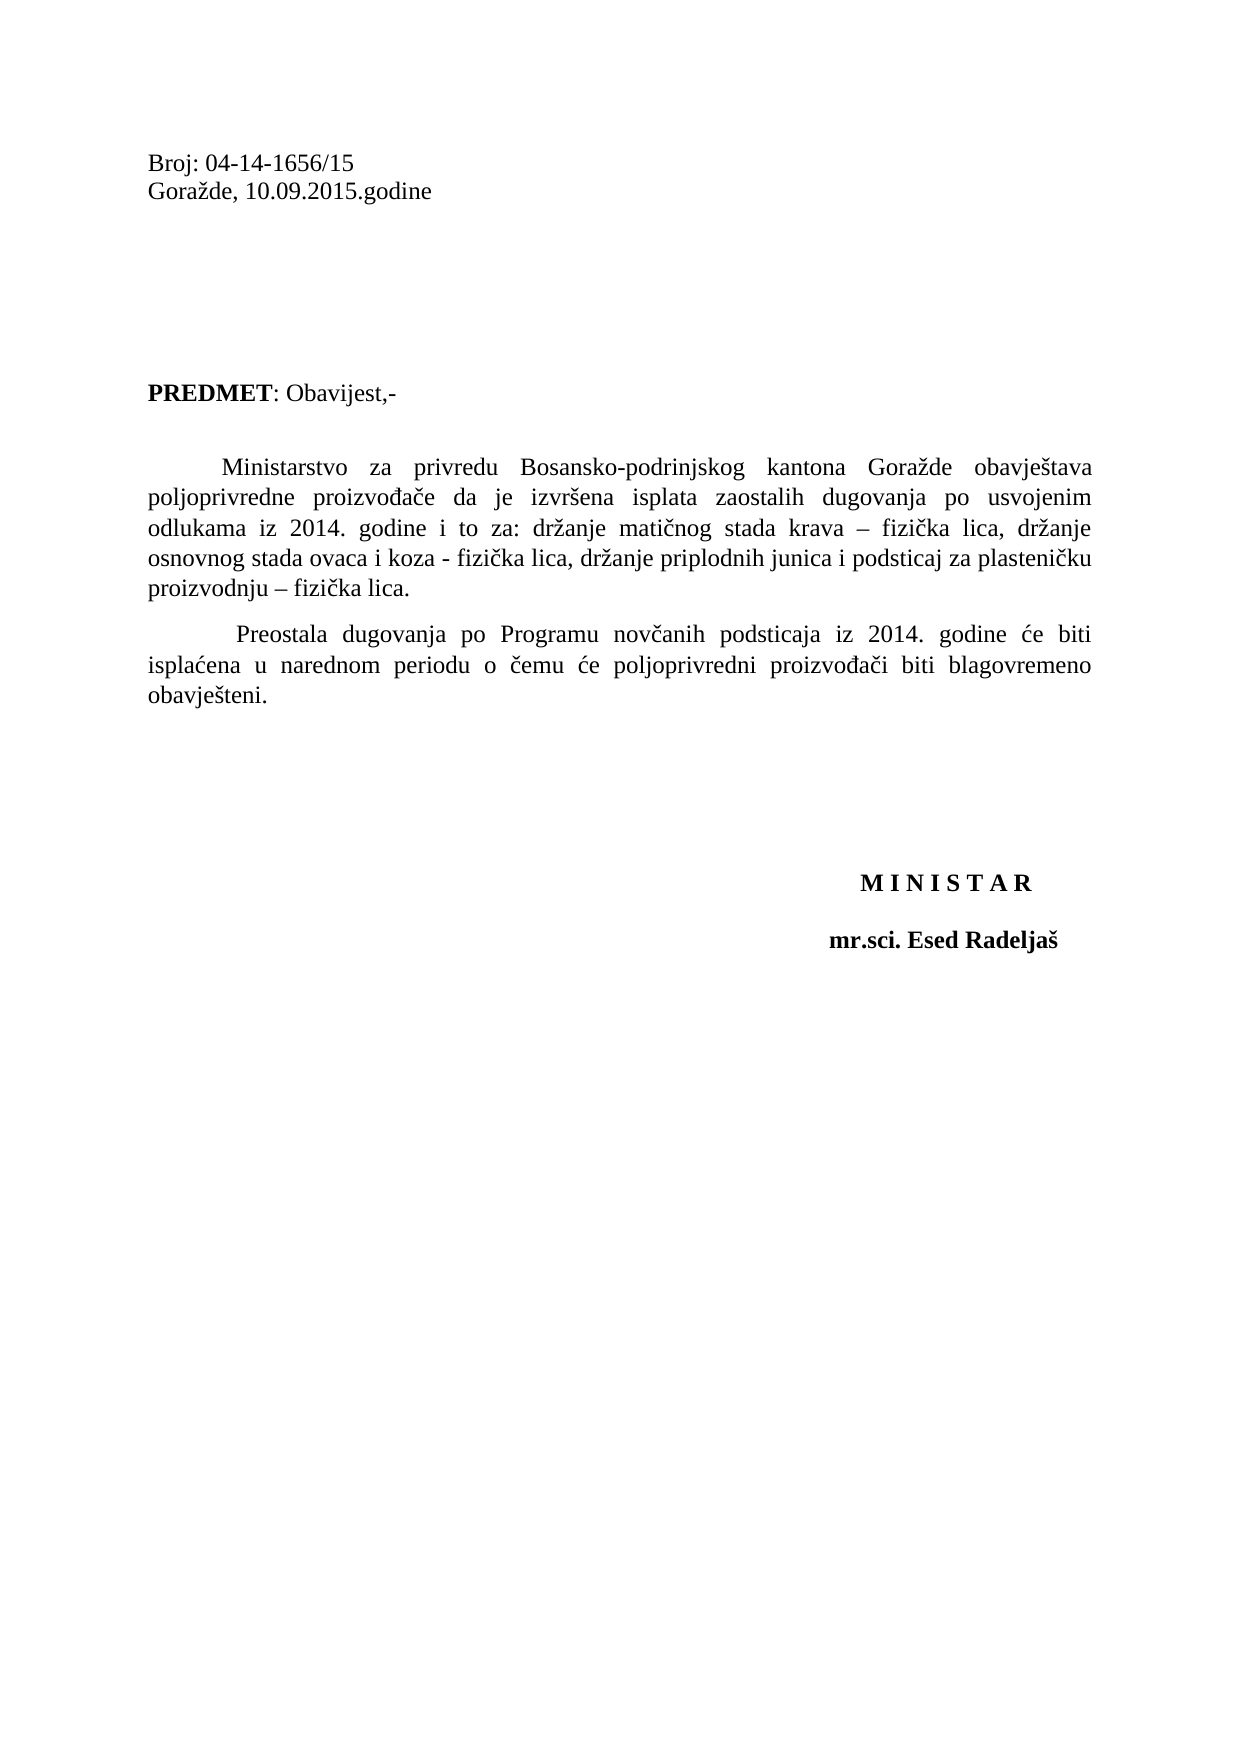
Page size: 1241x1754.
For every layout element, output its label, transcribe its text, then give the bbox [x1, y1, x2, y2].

text Preostala dugovanja po Programu novčanih podsticaja iz 2014. godine će biti isplaćena u narednom periodu o čemu će poljoprivredni proizvođači biti blagovremeno obavješteni. [148, 619, 1093, 708]
text Goražde, 10.09.2015.godine [148, 176, 1093, 205]
text M I N I S T A R [148, 868, 1093, 897]
text Broj: 04-14-1656/15 [148, 148, 1093, 176]
text Ministarstvo za privredu Bosansko-podrinjskog kantona Goražde obavještava poljoprivredne proizvođače da je izvršena isplata zaostalih dugovanja po usvojenim odlukama iz 2014. godine i to za: držanje matičnog stada krava – fizička lica, držanje osnovnog stada ovaca i koza - fizička lica, držanje priplodnih junica i podsticaj za plasteničku proizvodnju – fizička lica. [148, 452, 1093, 602]
text PREDMET: Obavijest,- [148, 378, 1093, 406]
list mr.sci. Esed Radeljaš [223, 925, 1093, 954]
